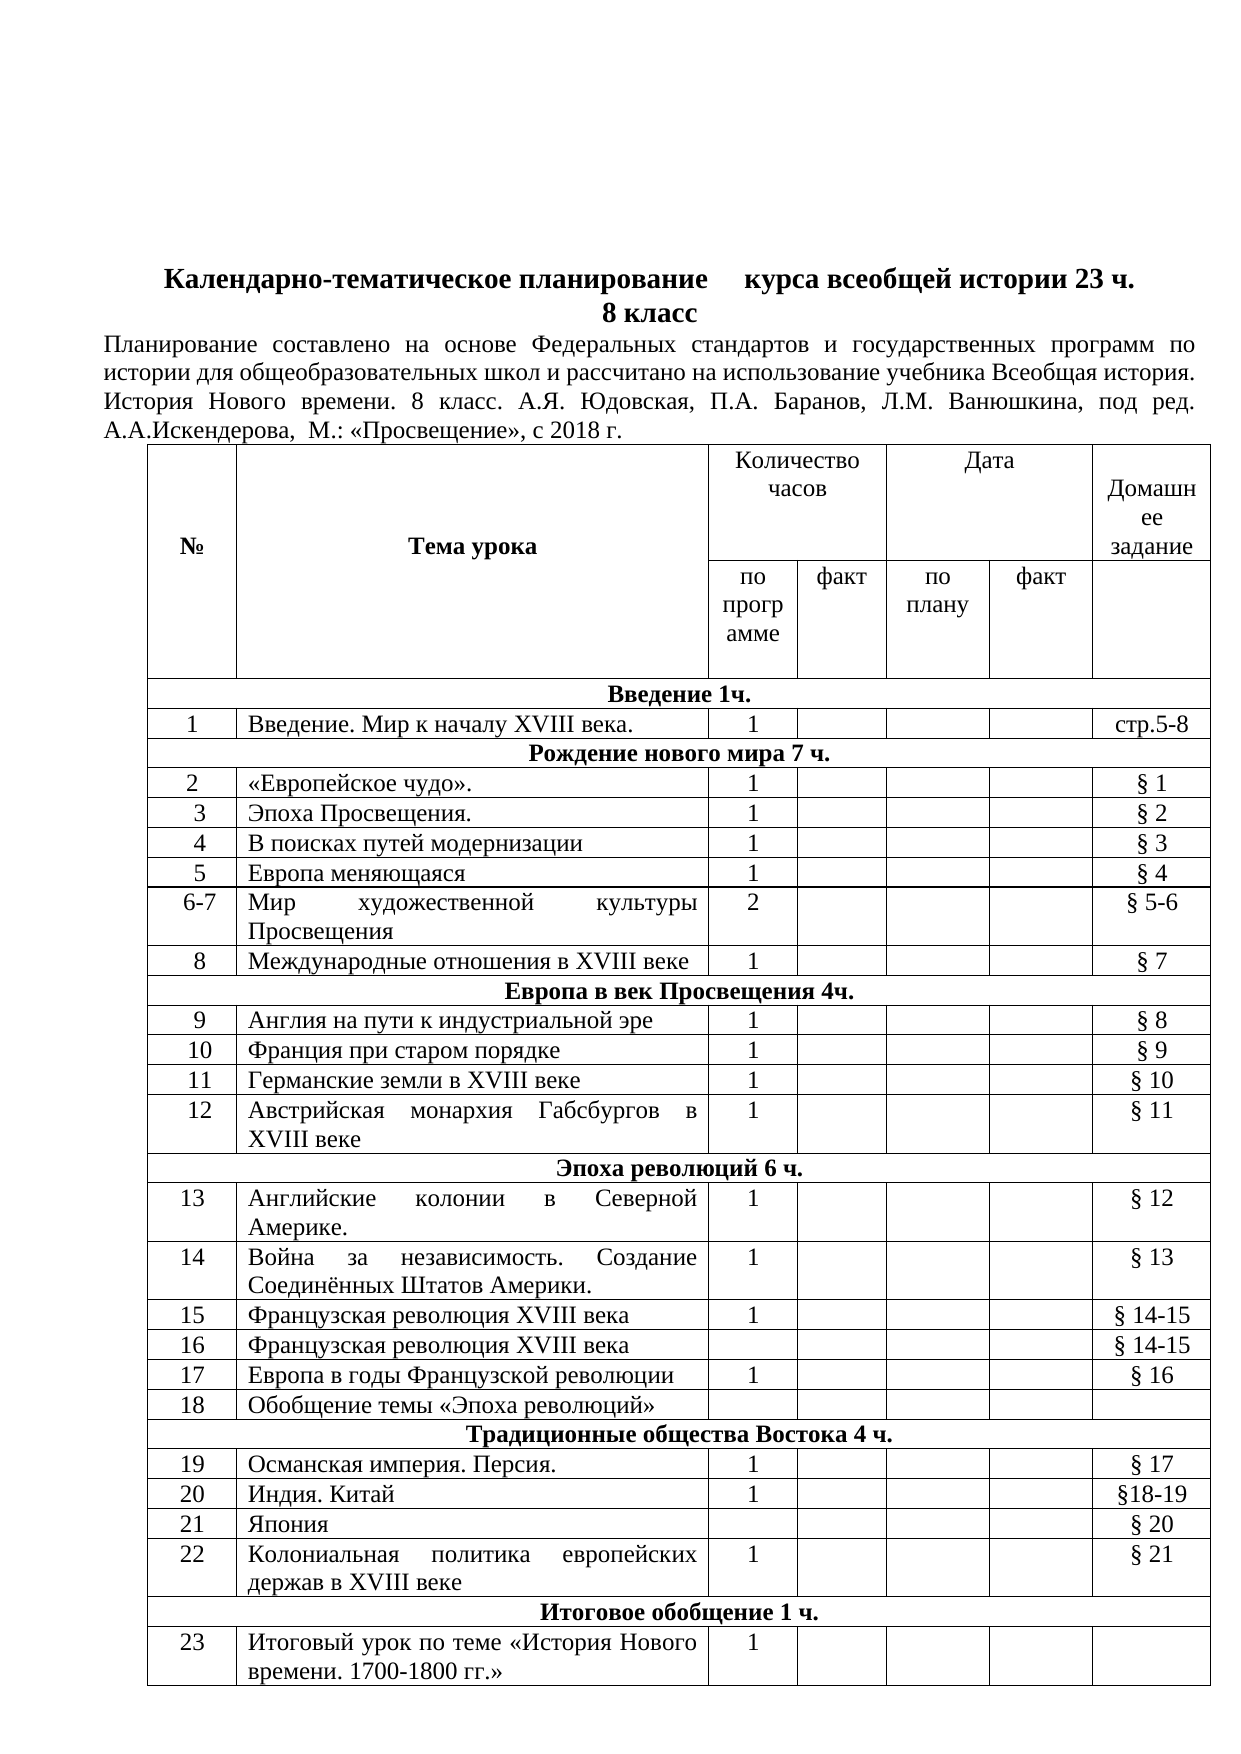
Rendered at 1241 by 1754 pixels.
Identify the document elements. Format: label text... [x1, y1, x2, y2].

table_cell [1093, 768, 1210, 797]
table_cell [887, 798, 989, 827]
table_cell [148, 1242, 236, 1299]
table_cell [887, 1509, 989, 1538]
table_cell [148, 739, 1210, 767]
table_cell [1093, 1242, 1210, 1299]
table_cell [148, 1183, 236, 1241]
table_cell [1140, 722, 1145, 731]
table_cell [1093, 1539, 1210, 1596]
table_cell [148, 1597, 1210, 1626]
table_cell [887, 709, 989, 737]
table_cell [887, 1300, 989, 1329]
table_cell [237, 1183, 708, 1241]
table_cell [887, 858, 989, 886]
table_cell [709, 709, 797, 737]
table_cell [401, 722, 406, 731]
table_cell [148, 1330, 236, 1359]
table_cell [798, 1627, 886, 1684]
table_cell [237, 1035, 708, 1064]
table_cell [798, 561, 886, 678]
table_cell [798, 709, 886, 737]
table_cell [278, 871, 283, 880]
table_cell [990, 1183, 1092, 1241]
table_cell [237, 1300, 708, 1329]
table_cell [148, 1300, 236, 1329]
text Планирование составлено на основе Федеральных стандартов и государственных программ по истории для общеобразовательных школ и рассчитано на использование учебника Всеобщая история. История Нового времени. 8 класс. А.Я. Юдовская, П.А. Баранов, Л.М. Ванюшкина, под ред. А.А.Искендерова, М.: «Просвещение», с 2018 г. [103, 329, 1196, 444]
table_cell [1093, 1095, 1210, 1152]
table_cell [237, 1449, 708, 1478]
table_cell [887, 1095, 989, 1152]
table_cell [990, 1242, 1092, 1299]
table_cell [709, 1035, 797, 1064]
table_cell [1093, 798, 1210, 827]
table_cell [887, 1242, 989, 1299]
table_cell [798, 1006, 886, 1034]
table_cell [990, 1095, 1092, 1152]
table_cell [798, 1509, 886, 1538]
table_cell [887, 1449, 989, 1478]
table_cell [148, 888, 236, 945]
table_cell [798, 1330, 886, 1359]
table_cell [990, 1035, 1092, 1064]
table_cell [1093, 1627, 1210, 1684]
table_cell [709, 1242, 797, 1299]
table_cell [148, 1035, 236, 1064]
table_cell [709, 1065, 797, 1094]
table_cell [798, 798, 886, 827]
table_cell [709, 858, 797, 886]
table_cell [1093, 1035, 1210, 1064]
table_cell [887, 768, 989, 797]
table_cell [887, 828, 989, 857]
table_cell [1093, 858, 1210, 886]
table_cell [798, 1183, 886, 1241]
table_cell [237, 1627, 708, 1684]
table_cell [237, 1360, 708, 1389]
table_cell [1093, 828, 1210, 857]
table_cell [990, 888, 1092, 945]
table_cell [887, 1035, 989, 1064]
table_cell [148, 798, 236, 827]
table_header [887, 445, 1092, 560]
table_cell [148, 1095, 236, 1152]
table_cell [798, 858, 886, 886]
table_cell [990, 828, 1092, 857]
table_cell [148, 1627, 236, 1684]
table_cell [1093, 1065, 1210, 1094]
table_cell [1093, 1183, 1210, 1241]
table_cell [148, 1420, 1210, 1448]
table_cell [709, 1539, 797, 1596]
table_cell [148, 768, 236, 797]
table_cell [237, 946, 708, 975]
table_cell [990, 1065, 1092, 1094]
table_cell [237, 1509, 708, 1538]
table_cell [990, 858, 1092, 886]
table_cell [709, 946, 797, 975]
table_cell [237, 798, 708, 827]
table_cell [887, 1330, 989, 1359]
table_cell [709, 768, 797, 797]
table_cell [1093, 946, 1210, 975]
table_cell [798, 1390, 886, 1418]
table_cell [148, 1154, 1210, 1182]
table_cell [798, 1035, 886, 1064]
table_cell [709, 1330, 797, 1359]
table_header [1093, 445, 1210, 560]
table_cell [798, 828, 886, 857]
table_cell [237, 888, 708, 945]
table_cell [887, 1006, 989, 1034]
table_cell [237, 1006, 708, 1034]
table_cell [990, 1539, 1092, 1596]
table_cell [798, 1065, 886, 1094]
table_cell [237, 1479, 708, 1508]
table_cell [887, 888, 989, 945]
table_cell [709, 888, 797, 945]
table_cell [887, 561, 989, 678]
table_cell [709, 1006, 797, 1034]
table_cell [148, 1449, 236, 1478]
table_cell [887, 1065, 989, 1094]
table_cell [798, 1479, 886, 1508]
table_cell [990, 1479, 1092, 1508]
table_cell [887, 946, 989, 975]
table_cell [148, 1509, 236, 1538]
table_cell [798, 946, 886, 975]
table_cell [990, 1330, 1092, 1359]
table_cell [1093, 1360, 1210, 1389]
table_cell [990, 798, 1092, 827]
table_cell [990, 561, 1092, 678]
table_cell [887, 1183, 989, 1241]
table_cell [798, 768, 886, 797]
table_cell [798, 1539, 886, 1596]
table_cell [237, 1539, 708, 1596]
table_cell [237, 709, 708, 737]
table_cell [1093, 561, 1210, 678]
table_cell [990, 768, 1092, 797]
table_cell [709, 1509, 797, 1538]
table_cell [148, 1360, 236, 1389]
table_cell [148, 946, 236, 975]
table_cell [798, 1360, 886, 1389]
text Календарно-тематическое планирование курса всеобщей истории 23 ч. [103, 262, 1196, 295]
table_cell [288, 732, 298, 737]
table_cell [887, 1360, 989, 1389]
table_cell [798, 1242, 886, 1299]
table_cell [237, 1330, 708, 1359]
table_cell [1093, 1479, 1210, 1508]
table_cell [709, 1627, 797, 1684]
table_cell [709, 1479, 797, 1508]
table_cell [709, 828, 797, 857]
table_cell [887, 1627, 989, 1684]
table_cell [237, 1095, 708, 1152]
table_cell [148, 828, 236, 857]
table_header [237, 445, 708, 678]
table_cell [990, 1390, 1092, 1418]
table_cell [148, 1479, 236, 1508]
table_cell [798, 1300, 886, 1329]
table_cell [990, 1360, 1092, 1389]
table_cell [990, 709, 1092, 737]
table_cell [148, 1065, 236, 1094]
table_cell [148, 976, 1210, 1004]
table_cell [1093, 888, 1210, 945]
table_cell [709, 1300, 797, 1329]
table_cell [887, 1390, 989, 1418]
text 8 класс [103, 295, 1196, 329]
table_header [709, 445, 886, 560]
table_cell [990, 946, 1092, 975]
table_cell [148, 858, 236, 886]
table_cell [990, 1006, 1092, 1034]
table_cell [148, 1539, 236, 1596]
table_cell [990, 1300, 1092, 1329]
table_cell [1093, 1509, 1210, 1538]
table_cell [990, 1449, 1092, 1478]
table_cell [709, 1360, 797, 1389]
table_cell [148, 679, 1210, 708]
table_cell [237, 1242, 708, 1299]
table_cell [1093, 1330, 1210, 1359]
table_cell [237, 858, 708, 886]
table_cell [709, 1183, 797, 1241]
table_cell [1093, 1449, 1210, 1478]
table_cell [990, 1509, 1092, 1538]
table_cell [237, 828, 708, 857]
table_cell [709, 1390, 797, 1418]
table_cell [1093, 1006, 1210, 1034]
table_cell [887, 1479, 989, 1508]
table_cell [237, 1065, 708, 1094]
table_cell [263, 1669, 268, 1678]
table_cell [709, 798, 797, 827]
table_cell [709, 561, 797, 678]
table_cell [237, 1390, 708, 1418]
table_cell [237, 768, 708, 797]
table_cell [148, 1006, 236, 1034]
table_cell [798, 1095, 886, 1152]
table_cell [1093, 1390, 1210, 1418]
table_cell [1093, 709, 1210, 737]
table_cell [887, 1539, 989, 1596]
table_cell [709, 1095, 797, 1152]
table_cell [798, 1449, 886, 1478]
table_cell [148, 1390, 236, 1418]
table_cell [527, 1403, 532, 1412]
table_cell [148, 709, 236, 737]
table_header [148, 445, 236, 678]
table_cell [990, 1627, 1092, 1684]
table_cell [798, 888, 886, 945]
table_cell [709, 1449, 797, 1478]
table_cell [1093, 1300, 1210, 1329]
